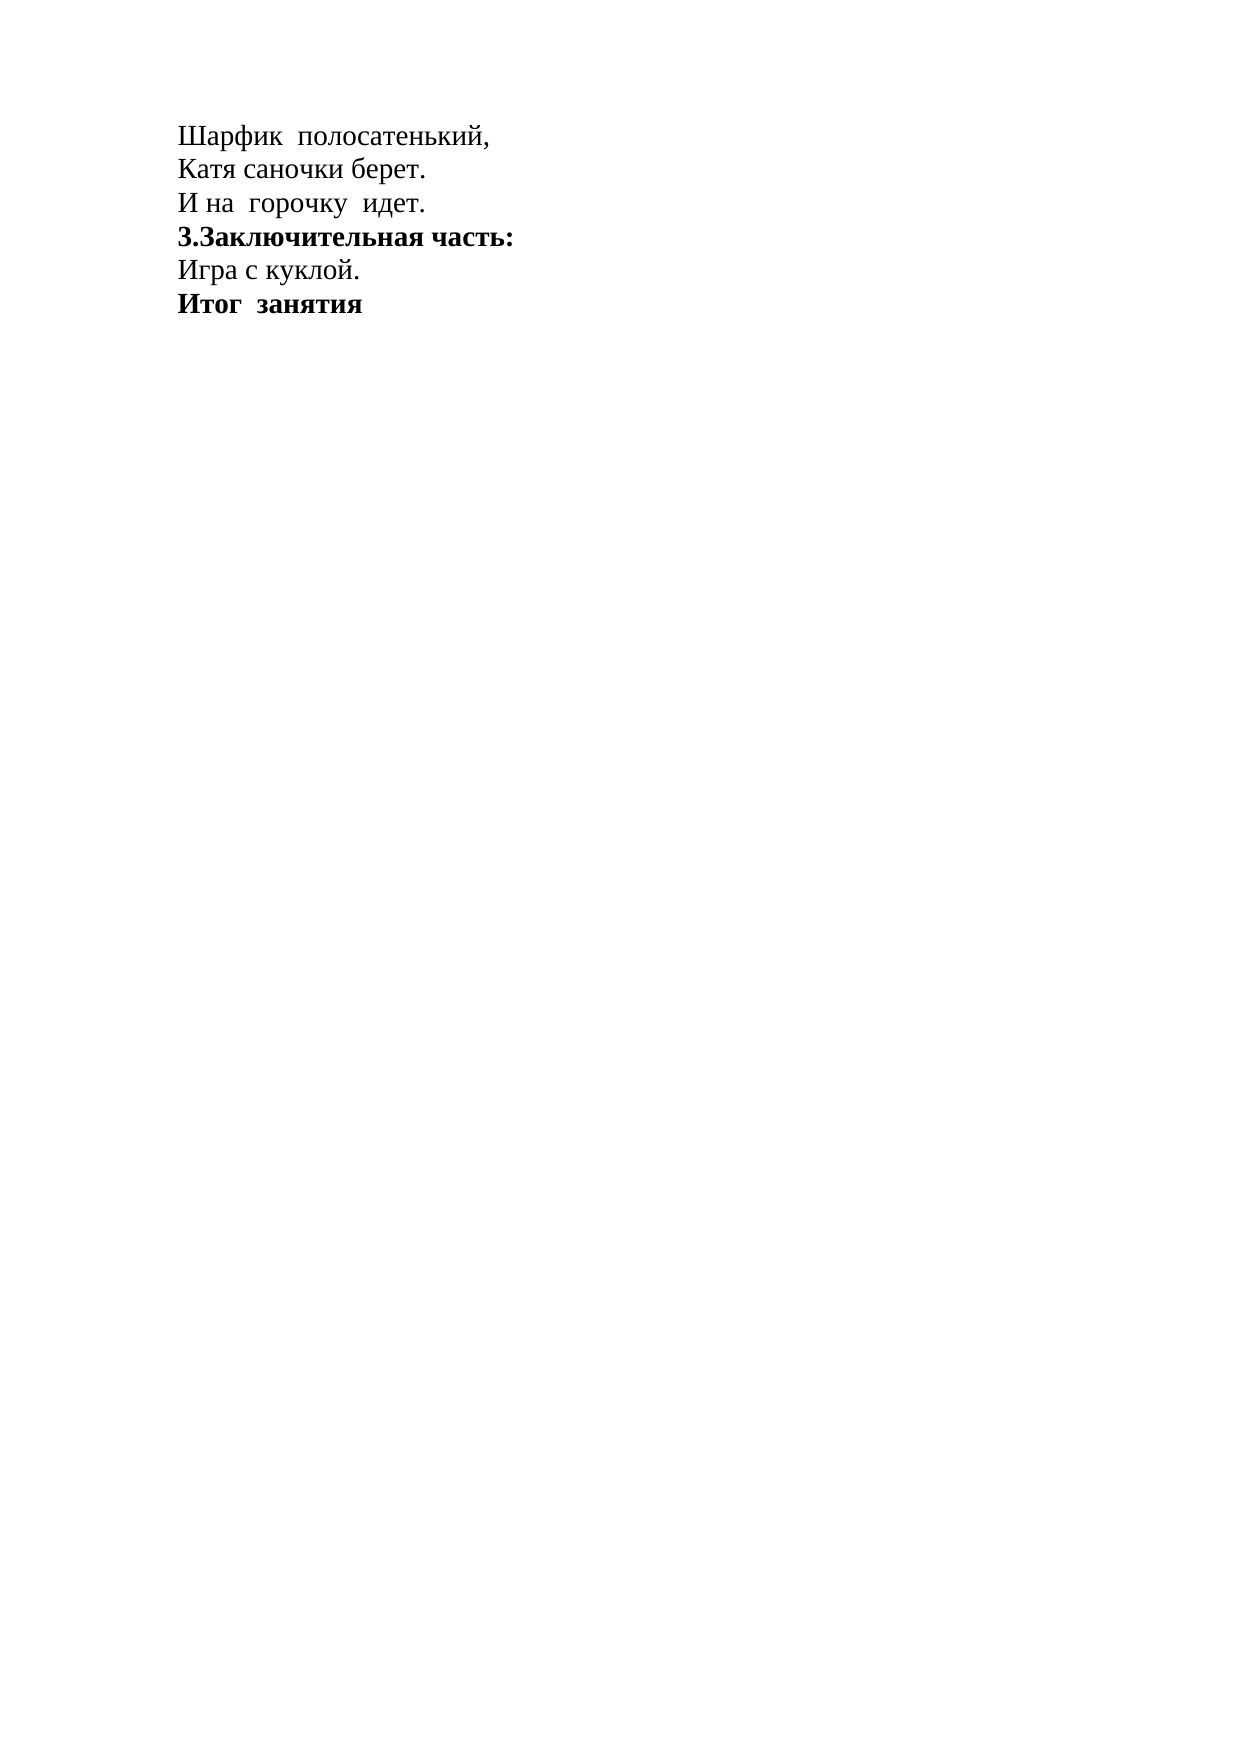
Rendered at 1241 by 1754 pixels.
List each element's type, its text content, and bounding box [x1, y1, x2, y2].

text И на горочку идет. [177, 185, 1152, 219]
text Катя саночки берет. [177, 152, 1152, 185]
text 3.Заключительная часть: [177, 219, 1152, 252]
text Шарфик полосатенький, [177, 118, 1152, 152]
text Игра с куклой. [177, 252, 1152, 286]
text Итог занятия [177, 286, 1152, 319]
